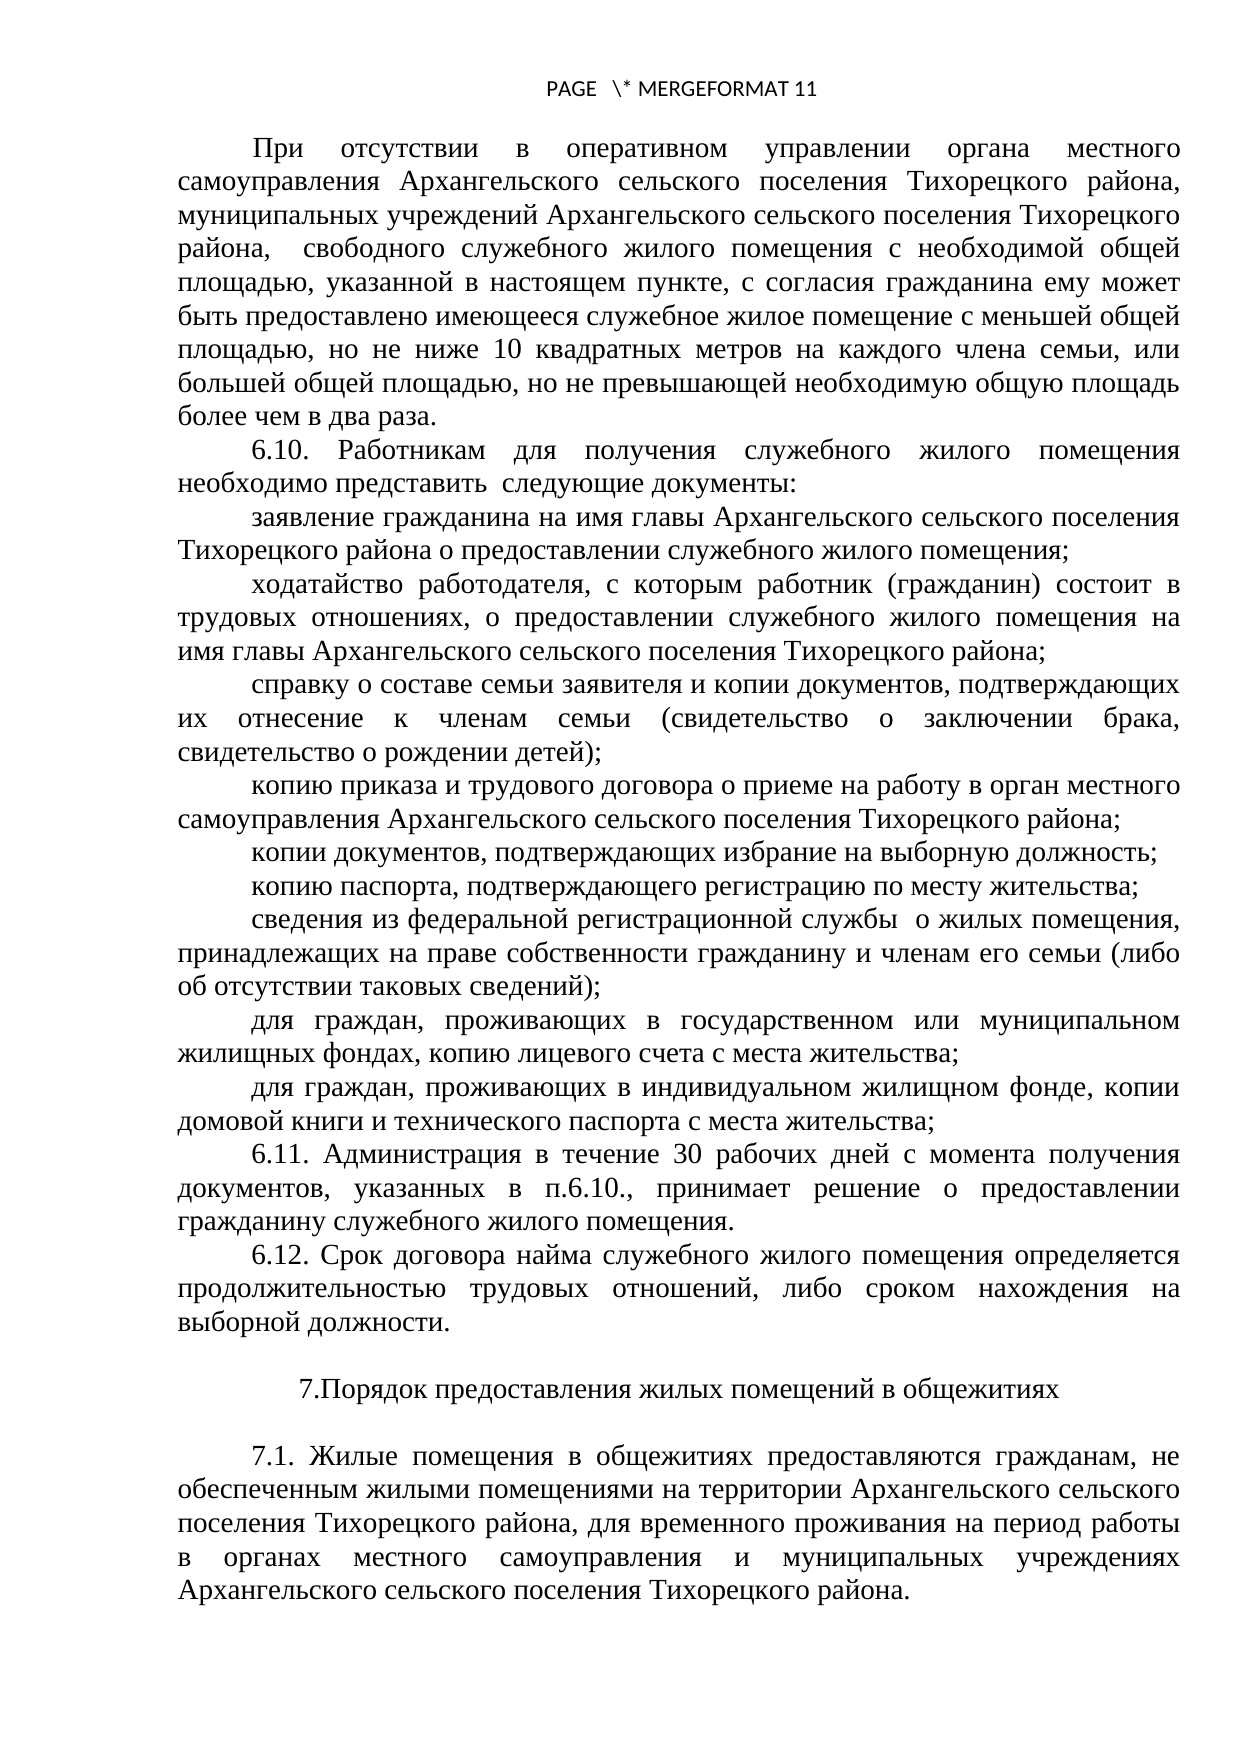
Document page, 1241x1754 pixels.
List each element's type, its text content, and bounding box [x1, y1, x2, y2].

text 7.Порядок предоставления жилых помещений в общежитиях [177, 1371, 1181, 1404]
text 6.11. Администрация в течение 30 рабочих дней с момента получения документов, указанных в п.6.10., принимает решение о предоставлении гражданину служебного жилого помещения. [177, 1136, 1181, 1237]
text сведения из федеральной регистрационной службы о жилых помещения, принадлежащих на праве собственности гражданину и членам его семьи (либо об отсутствии таковых сведений); [177, 901, 1181, 1002]
text для граждан, проживающих в индивидуальном жилищном фонде, копии домовой книги и технического паспорта с места жительства; [177, 1069, 1181, 1136]
text 6.10. Работникам для получения служебного жилого помещения необходимо представить следующие документы: [177, 432, 1181, 499]
text При отсутствии в оперативном управлении органа местного самоуправления Архангельского сельского поселения Тихорецкого района, муниципальных учреждений Архангельского сельского поселения Тихорецкого района, свободного служебного жилого помещения с необходимой общей площадью, указанной в настоящем пункте, с согласия гражданина ему может быть предоставлено имеющееся служебное жилое помещение с меньшей общей площадью, но не ниже 10 квадратных метров на каждого члена семьи, или большей общей площадью, но не превышающей необходимую общую площадь более чем в два раза. [177, 130, 1181, 432]
text копию паспорта, подтверждающего регистрацию по месту жительства; [177, 868, 1181, 901]
text 7.1. Жилые помещения в общежитиях предоставляются гражданам, не обеспеченным жилыми помещениями на территории Архангельского сельского поселения Тихорецкого района, для временного проживания на период работы в органах местного самоуправления и муниципальных учреждениях Архангельского сельского поселения Тихорецкого района. [177, 1438, 1181, 1606]
text заявление гражданина на имя главы Архангельского сельского поселения Тихорецкого района о предоставлении служебного жилого помещения; [177, 499, 1181, 566]
text копию приказа и трудового договора о приеме на работу в орган местного самоуправления Архангельского сельского поселения Тихорецкого района; [177, 767, 1181, 834]
text 6.12. Срок договора найма служебного жилого помещения определяется продолжительностью трудовых отношений, либо сроком нахождения на выборной должности. [177, 1237, 1181, 1337]
text ходатайство работодателя, с которым работник (гражданин) состоит в трудовых отношениях, о предоставлении служебного жилого помещения на имя главы Архангельского сельского поселения Тихорецкого района; [177, 566, 1181, 667]
text копии документов, подтверждающих избрание на выборную должность; [177, 834, 1181, 868]
text справку о составе семьи заявителя и копии документов, подтверждающих их отнесение к членам семьи (свидетельство о заключении брака, свидетельство о рождении детей); [177, 667, 1181, 767]
text для граждан, проживающих в государственном или муниципальном жилищных фондах, копию лицевого счета с места жительства; [177, 1002, 1181, 1069]
